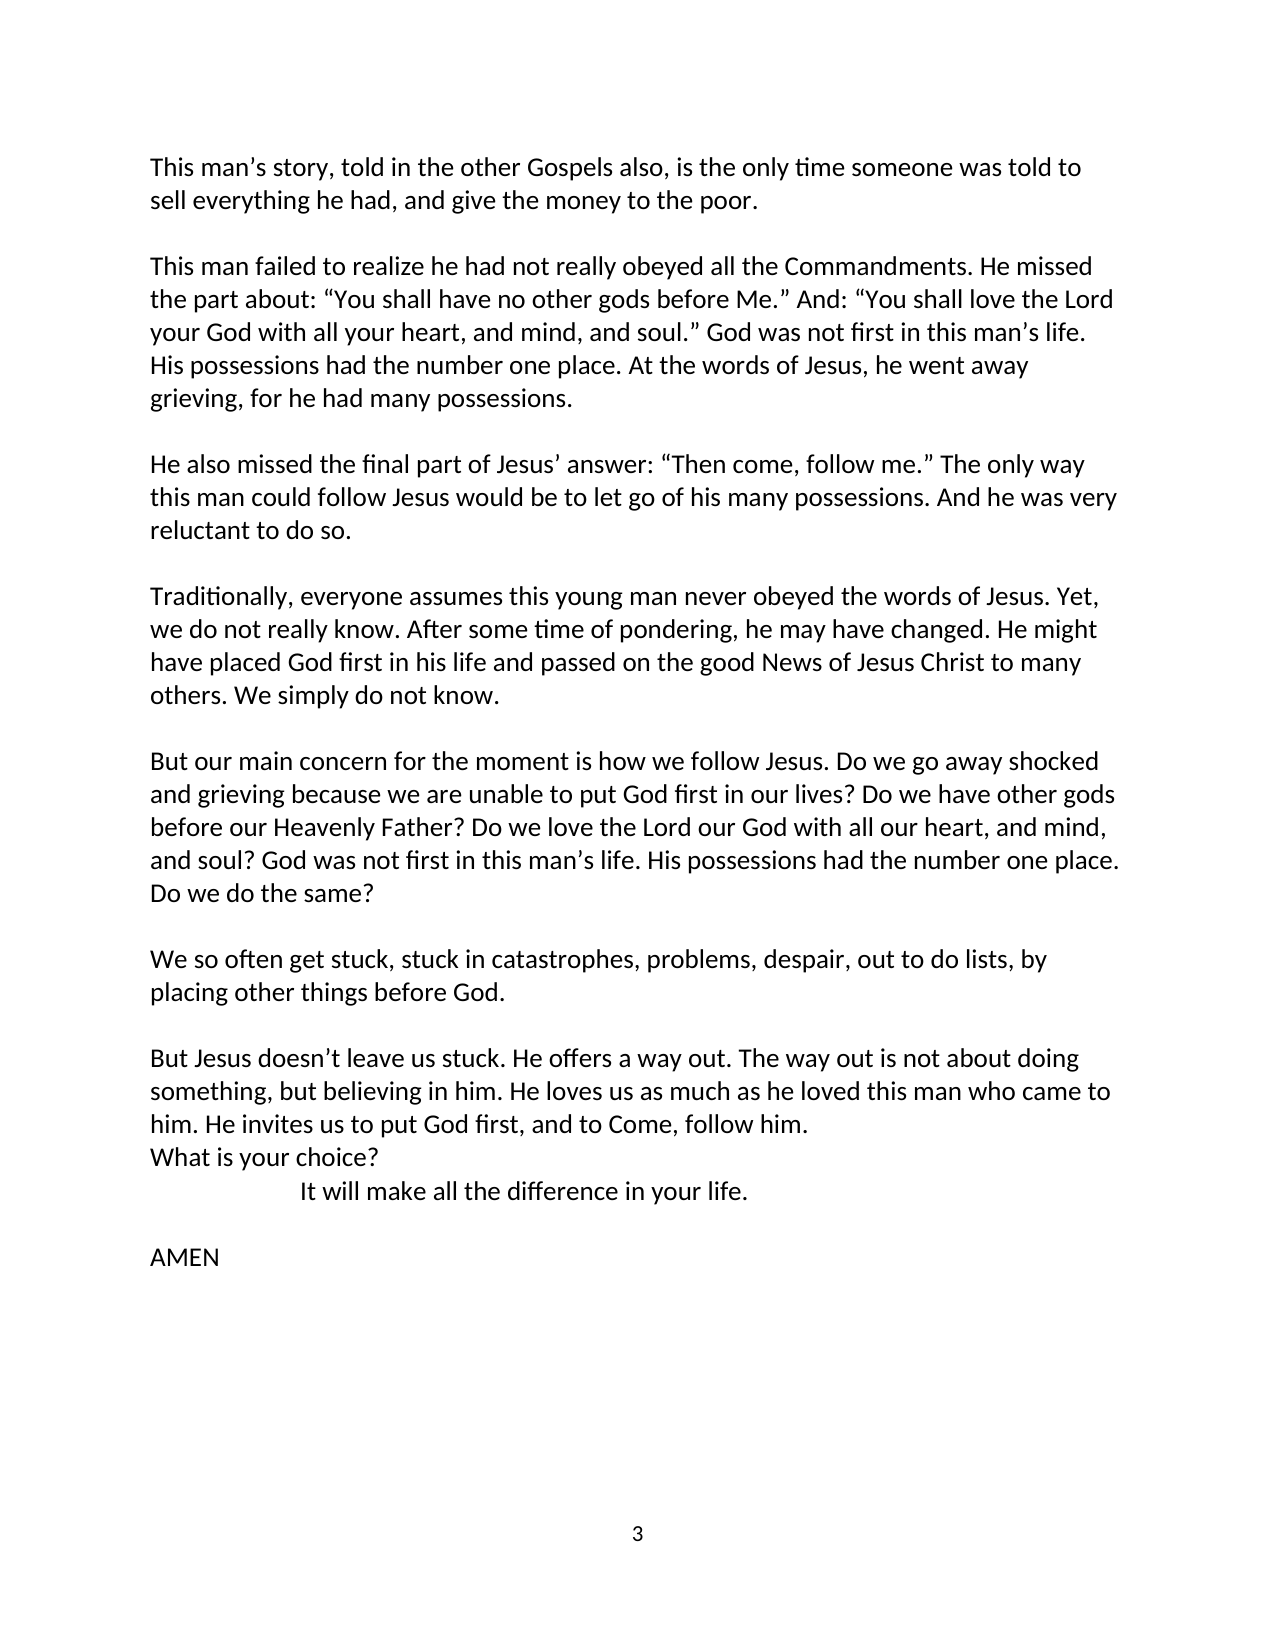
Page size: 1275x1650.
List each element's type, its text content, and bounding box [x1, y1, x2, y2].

text It will make all the difference in your life. [150, 1174, 1125, 1207]
text But Jesus doesn’t leave us stuck. He offers a way out. The way out is not about doing something, but believing in him. He loves us as much as he loved this man who came to him. He invites us to put God first, and to Come, follow him. [150, 1042, 1125, 1141]
text We so often get stuck, stuck in catastrophes, problems, despair, out to do lists, by placing other things before God. [150, 942, 1125, 1008]
text This man’s story, told in the other Gospels also, is the only time someone was told to sell everything he had, and give the money to the poor. [150, 150, 1125, 216]
text But our main concern for the moment is how we follow Jesus. Do we go away shocked and grieving because we are unable to put God first in our lives? Do we have other gods before our Heavenly Father? Do we love the Lord our God with all our heart, and mind, and soul? God was not first in this man’s life. His possessions had the number one place. Do we do the same? [150, 744, 1125, 909]
text What is your choice? [150, 1141, 1125, 1174]
text Traditionally, everyone assumes this young man never obeyed the words of Jesus. Yet, we do not really know. After some time of pondering, he may have changed. He might have placed God first in his life and passed on the good News of Jesus Christ to many others. We simply do not know. [150, 579, 1125, 711]
text This man failed to realize he had not really obeyed all the Commandments. He missed the part about: “You shall have no other gods before Me.” And: “You shall love the Lord your God with all your heart, and mind, and soul.” God was not first in this man’s life. His possessions had the number one place. At the words of Jesus, he went away grieving, for he had many possessions. [150, 249, 1125, 414]
text AMEN [150, 1240, 1125, 1273]
text He also missed the final part of Jesus’ answer: “Then come, follow me.” The only way this man could follow Jesus would be to let go of his many possessions. And he was very reluctant to do so. [150, 447, 1125, 546]
